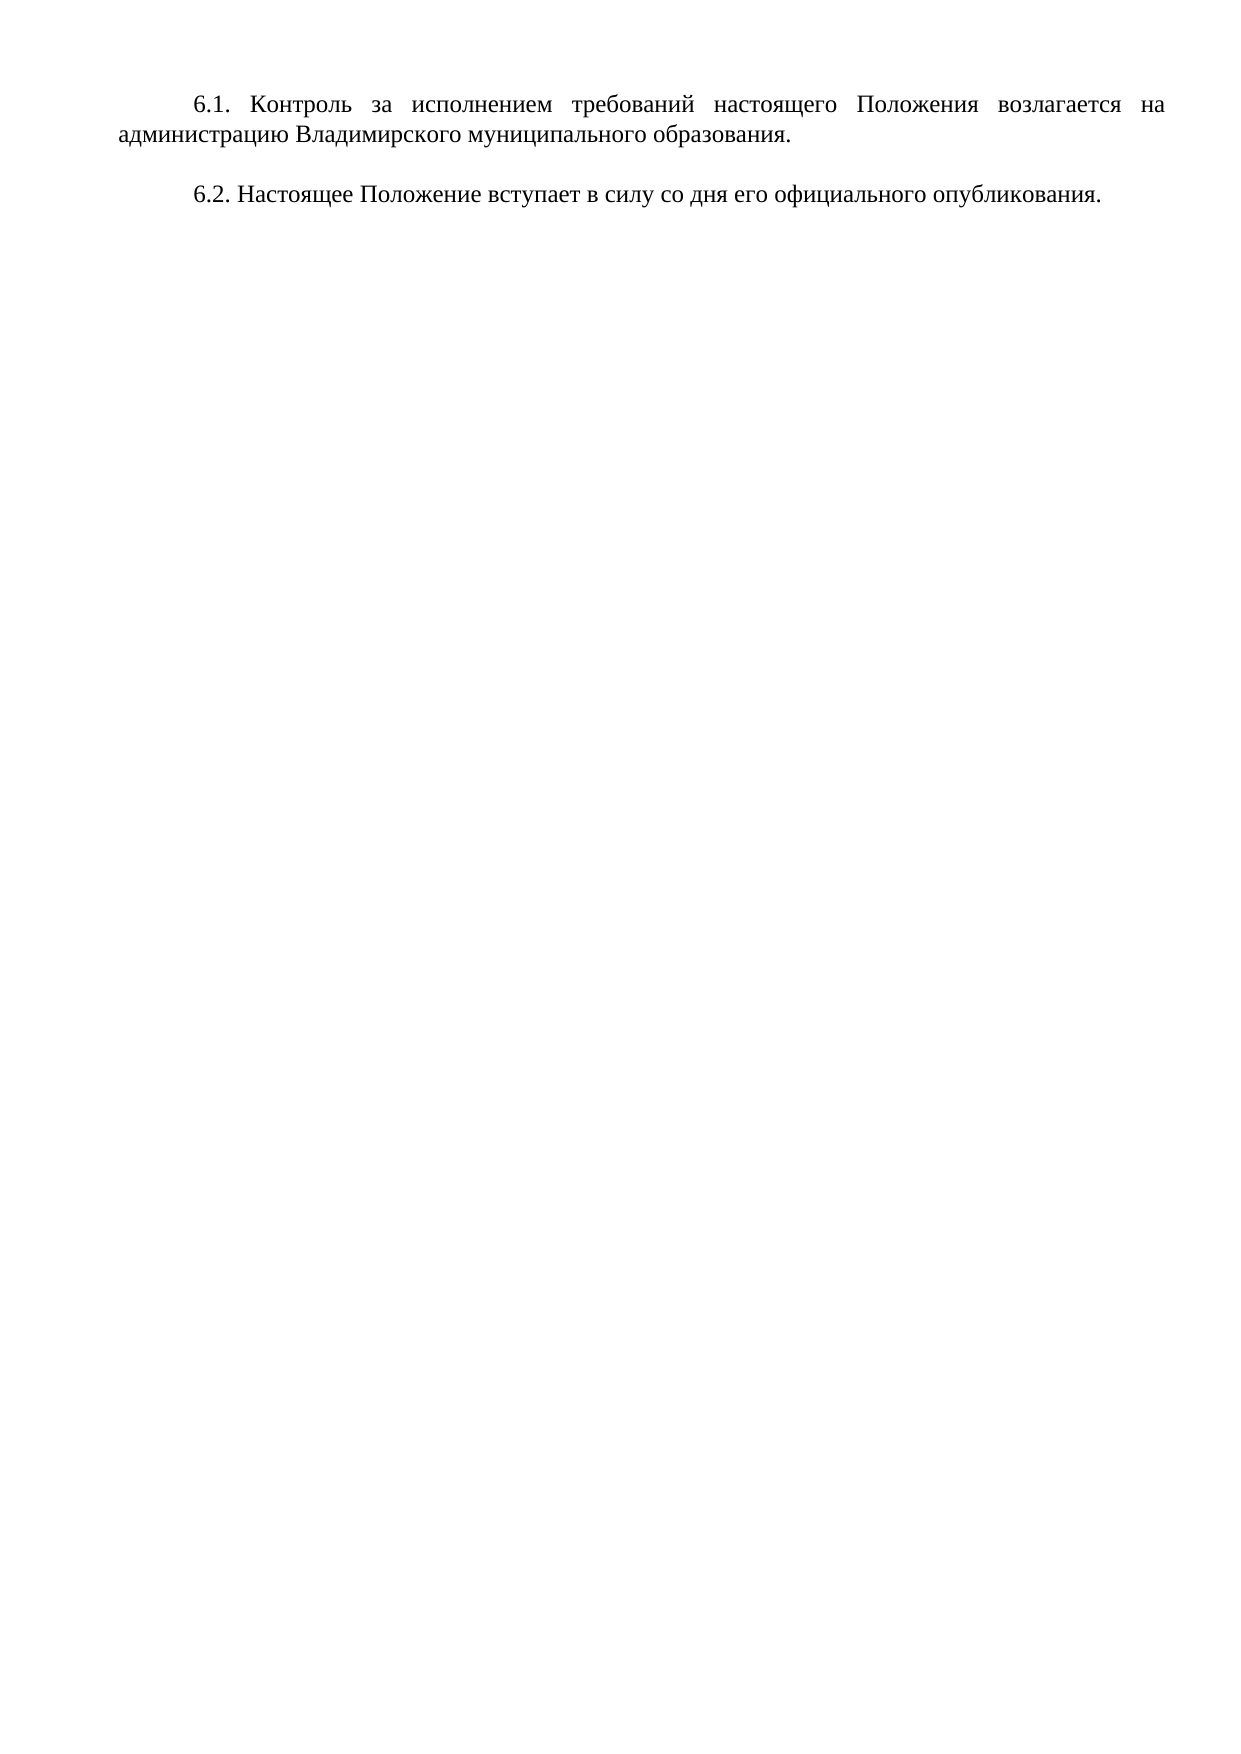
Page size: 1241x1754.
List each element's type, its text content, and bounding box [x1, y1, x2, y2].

text 6.1. Контроль за исполнением требований настоящего Положения возлагается на администрацию Владимирского муниципального образования. [118, 89, 1167, 148]
text 6.2. Настоящее Положение вступает в силу со дня его официального опубликования. [118, 178, 1167, 207]
